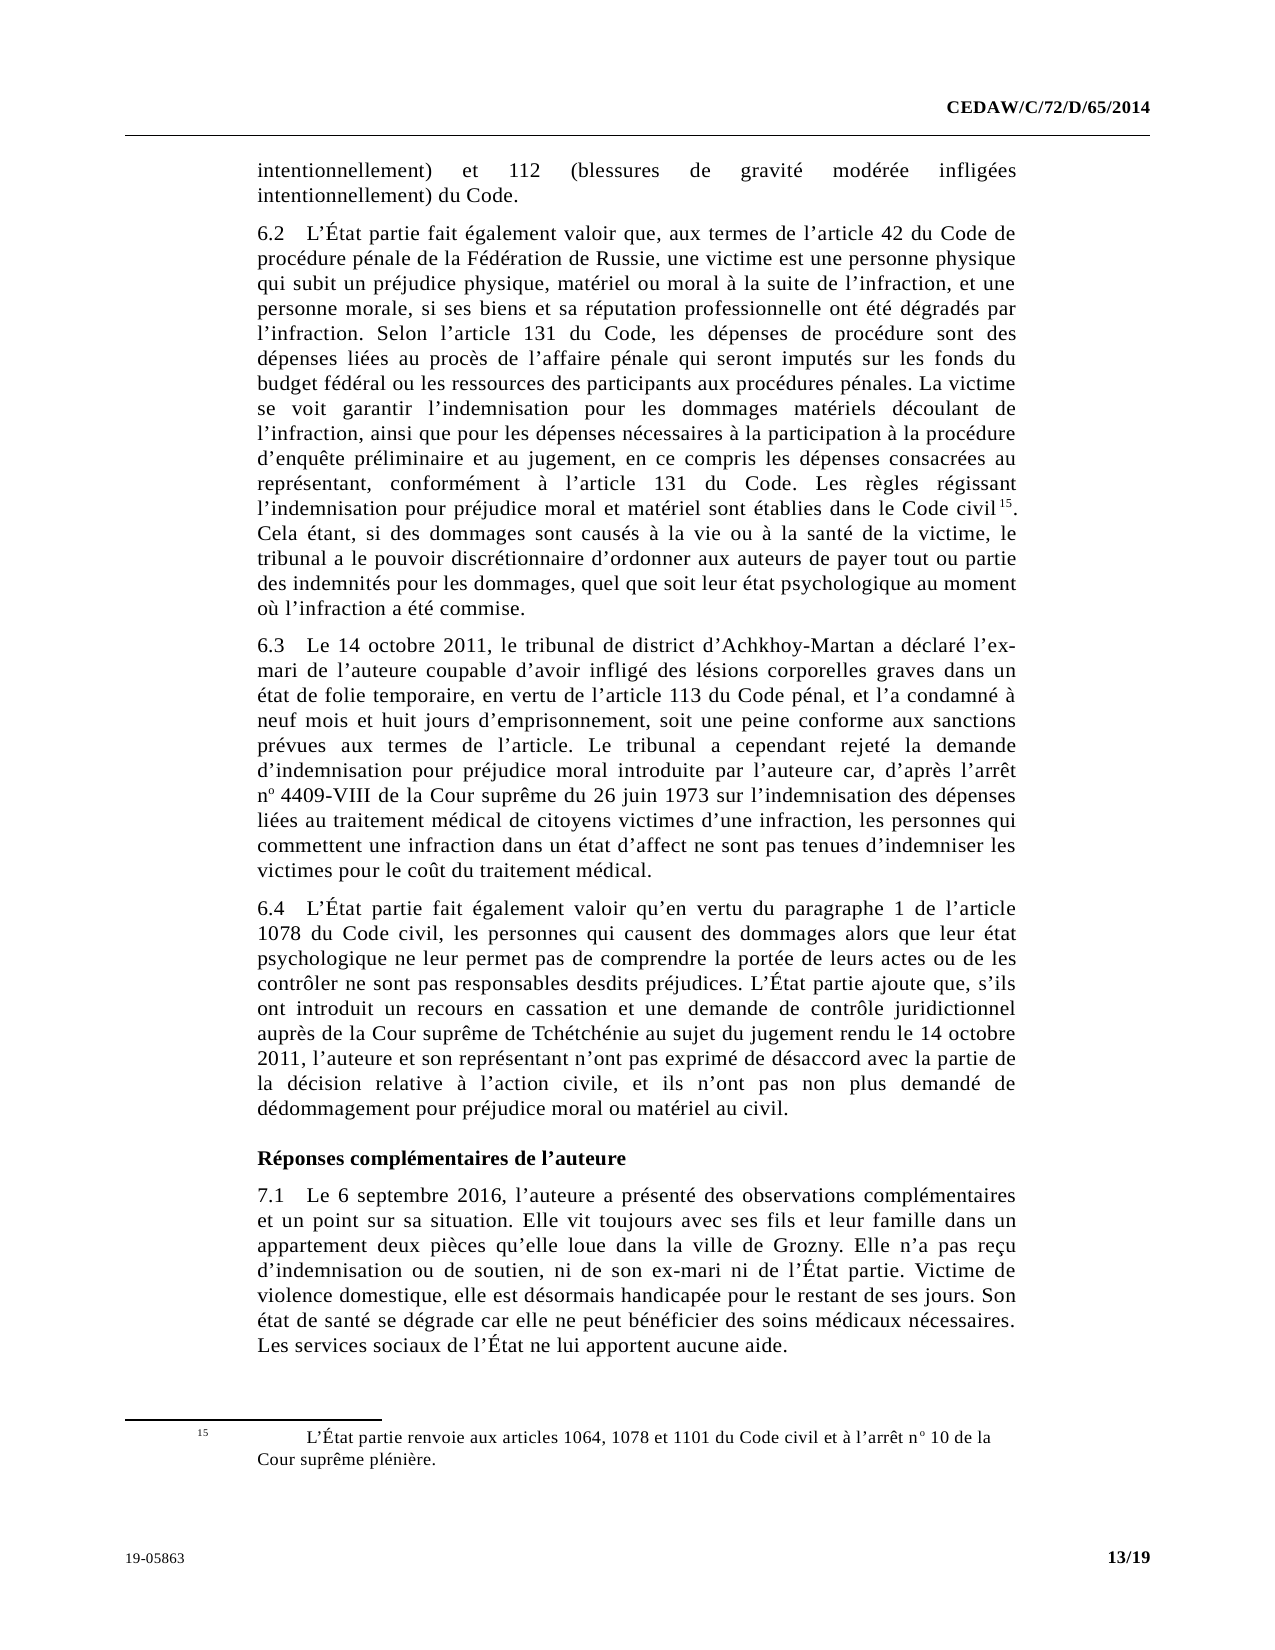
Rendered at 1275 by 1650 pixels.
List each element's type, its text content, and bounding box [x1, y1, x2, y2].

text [257, 157, 1018, 207]
text Réponses complémentaires de l’auteure [125, 1145, 1019, 1170]
text 7.1 Le 6 septembre 2016, l’auteure a présenté des observations complémentaires et un point sur sa situation. Elle vit toujours avec ses fils et leur famille dans un appartement deux pièces qu’elle loue dans la ville de Grozny. Elle n’a pas reçu d’indemnisation ou de soutien, ni de son ex-mari ni de l’État partie. Victime de violence domestique, elle est désormais handicapée pour le restant de ses jours. Son état de santé se dégrade car elle ne peut bénéficier des soins médicaux nécessaires. Les services sociaux de l’État ne lui apportent aucune aide. [257, 1182, 1018, 1357]
text 6.4 L’État partie fait également valoir qu’en vertu du paragraphe 1 de l’article 1078 du Code civil, les personnes qui causent des dommages alors que leur état psychologique ne leur permet pas de comprendre la portée de leurs actes ou de les contrôler ne sont pas responsables desdits préjudices. L’État partie ajoute que, s’ils ont introduit un recours en cassation et une demande de contrôle juridictionnel auprès de la Cour suprême de Tchétchénie au sujet du jugement rendu le 14 octobre 2011, l’auteure et son représentant n’ont pas exprimé de désaccord avec la partie de la décision relative à l’action civile, et ils n’ont pas non plus demandé de dédommagement pour préjudice moral ou matériel au civil. [257, 895, 1018, 1120]
text 6.3 Le 14 octobre 2011, le tribunal de district d’Achkhoy-Martan a déclaré l’ex-mari de l’auteure coupable d’avoir infligé des lésions corporelles graves dans un état de folie temporaire, en vertu de l’article 113 du Code pénal, et l’a condamné à neuf mois et huit jours d’emprisonnement, soit une peine conforme aux sanctions prévues aux termes de l’article. Le tribunal a cependant rejeté la demande d’indemnisation pour préjudice moral introduite par l’auteure car, d’après l’arrêt no 4409-VIII de la Cour suprême du 26 juin 1973 sur l’indemnisation des dépenses liées au traitement médical de citoyens victimes d’une infraction, les personnes qui commettent une infraction dans un état d’affect ne sont pas tenues d’indemniser les victimes pour le coût du traitement médical. [257, 632, 1018, 882]
text 6.2 L’État partie fait également valoir que, aux termes de l’article 42 du Code de procédure pénale de la Fédération de Russie, une victime est une personne physique qui subit un préjudice physique, matériel ou moral à la suite de l’infraction, et une personne morale, si ses biens et sa réputation professionnelle ont été dégradés par l’infraction. Selon l’article 131 du Code, les dépenses de procédure sont des dépenses liées au procès de l’affaire pénale qui seront imputés sur les fonds du budget fédéral ou les ressources des participants aux procédures pénales. La victime se voit garantir l’indemnisation pour les dommages matériels découlant de l’infraction, ainsi que pour les dépenses nécessaires à la participation à la procédure d’enquête préliminaire et au jugement, en ce compris les dépenses consacrées au représentant, conformément à l’article 131 du Code. Les règles régissant l’indemnisation pour préjudice moral et matériel sont établies dans le Code civil. Cela étant, si des dommages sont causés à la vie ou à la santé de la victime, le tribunal a le pouvoir discrétionnaire d’ordonner aux auteurs de payer tout ou partie des indemnités pour les dommages, quel que soit leur état psychologique au moment où l’infraction a été commise. [257, 220, 1018, 620]
